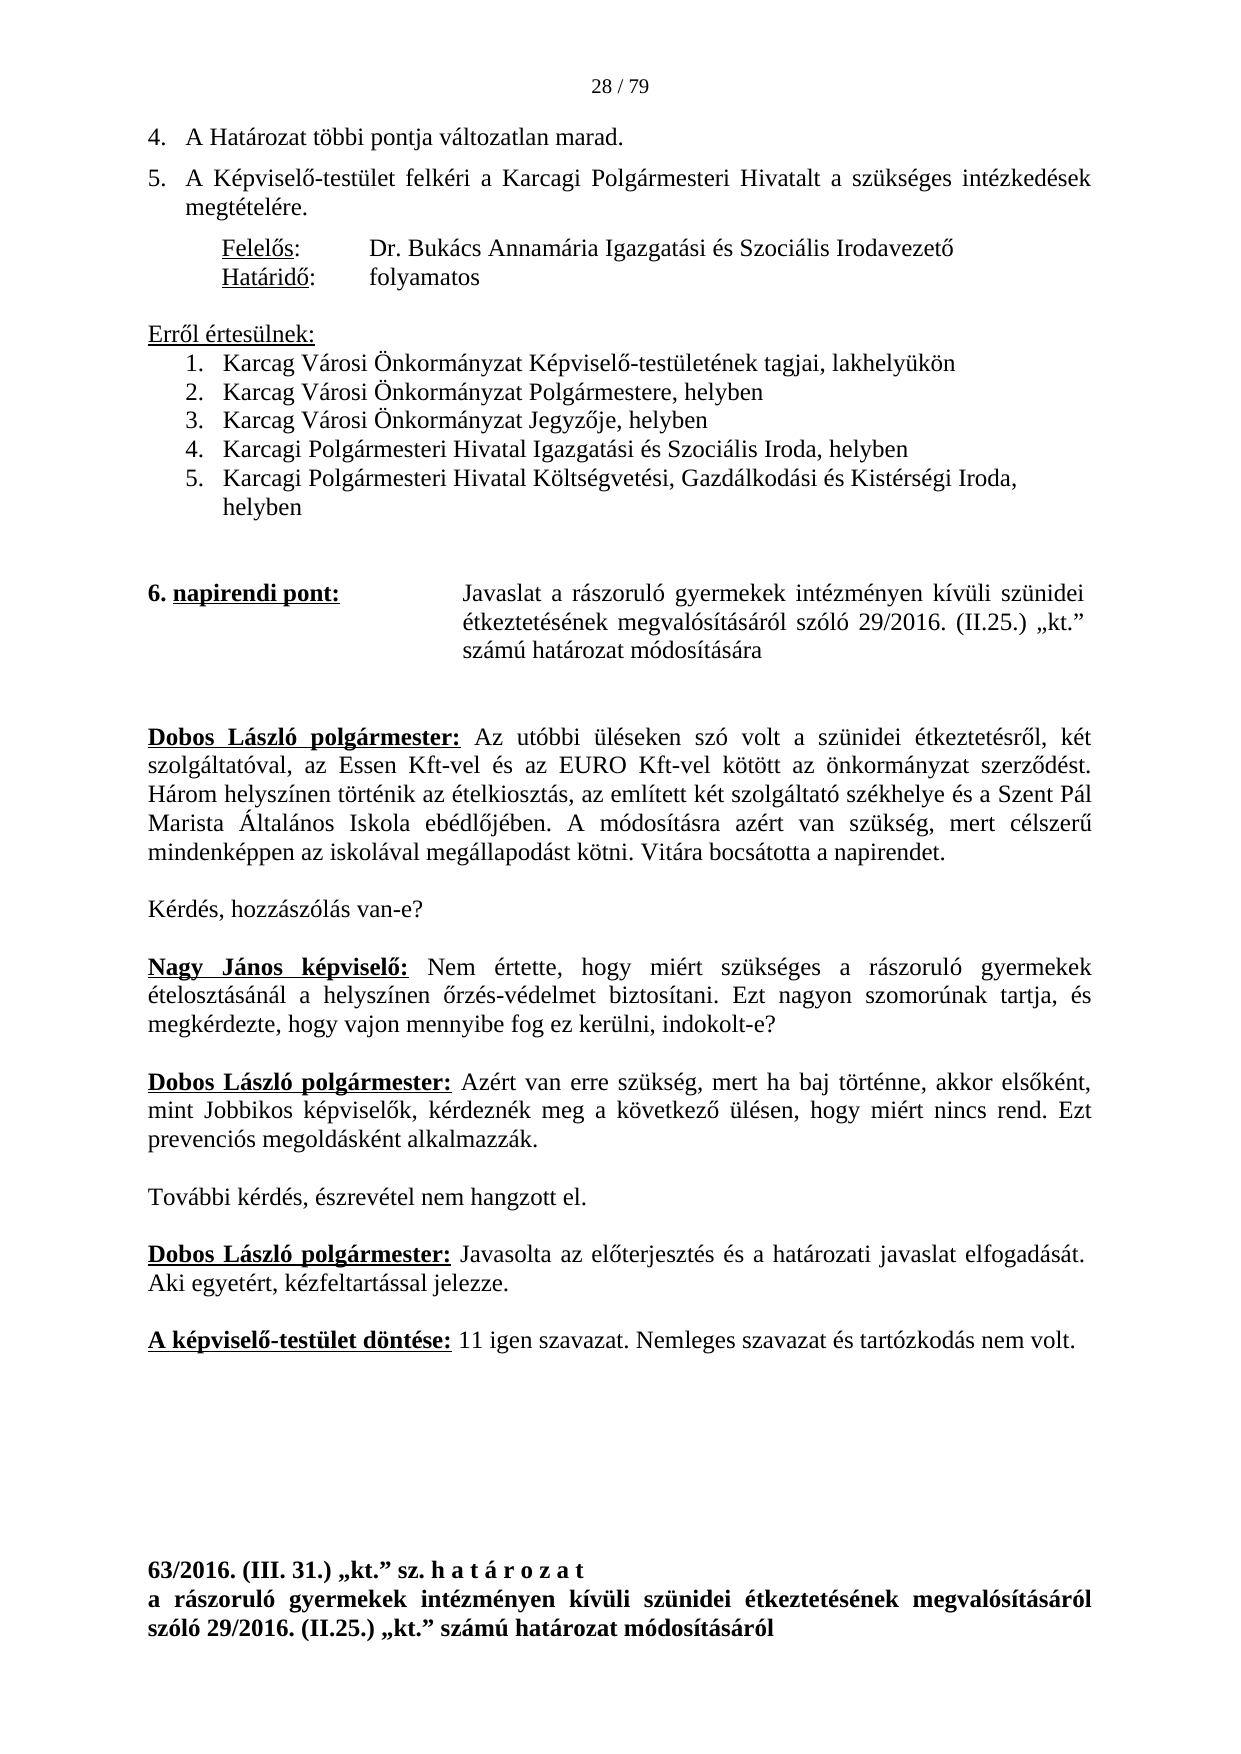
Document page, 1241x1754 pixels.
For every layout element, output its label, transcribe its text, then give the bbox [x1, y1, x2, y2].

text Dobos László polgármester: Az utóbbi üléseken szó volt a szünidei étkeztetésről, két szolgáltatóval, az Essen Kft-vel és az EURO Kft-vel kötött az önkormányzat szerződést. Három helyszínen történik az ételkiosztás, az említett két szolgáltató székhelye és a Szent Pál Marista Általános Iskola ebédlőjében. A módosításra azért van szükség, mert célszerű mindenképpen az iskolával megállapodást kötni. Vitára bocsátotta a napirendet. [148, 722, 1093, 866]
table_header Javaslat a rászoruló gyermekek intézményen kívüli szünidei étkeztetésének megvalósításáról szóló 29/2016. (II.25.) „kt.” számú határozat módosítására [414, 578, 1096, 693]
text További kérdés, észrevétel nem hangzott el. [148, 1182, 1093, 1211]
list Karcagi Polgármesteri Hivatal Költségvetési, Gazdálkodási és Kistérségi Iroda, helyben [185, 463, 1087, 521]
table_header 6. napirendi pont: [136, 578, 413, 693]
text Erről értesülnek: [148, 319, 1093, 348]
list Karcagi Polgármesteri Hivatal Igazgatási és Szociális Iroda, helyben [185, 434, 1093, 463]
text Felelős: Dr. Bukács Annamária Igazgatási és Szociális Irodavezető [148, 233, 1093, 262]
text A képviselő-testület döntése: 11 igen szavazat. Nemleges szavazat és tartózkodás nem volt. [148, 1326, 1085, 1354]
text Dobos László polgármester: Azért van erre szükség, mert ha baj történne, akkor elsőként, mint Jobbikos képviselők, kérdeznék meg a következő ülésen, hogy miért nincs rend. Ezt prevenciós megoldásként alkalmazzák. [148, 1067, 1093, 1153]
text 63/2016. (III. 31.) „kt.” sz. h a t á r o z a t [148, 1556, 1093, 1584]
text a rászoruló gyermekek intézményen kívüli szünidei étkeztetésének megvalósításáról szóló 29/2016. (II.25.) „kt.” számú határozat módosításáról [148, 1584, 1093, 1642]
text Kérdés, hozzászólás van-e? [148, 894, 1093, 923]
list Karcag Városi Önkormányzat Jegyzője, helyben [185, 406, 1093, 434]
list A Határozat többi pontja változatlan marad. [148, 122, 1093, 151]
list Karcag Városi Önkormányzat Polgármestere, helyben [185, 377, 1093, 406]
text Határidő: folyamatos [176, 262, 1093, 291]
text Nagy János képviselő: Nem értette, hogy miért szükséges a rászoruló gyermekek ételosztásánál a helyszínen őrzés-védelmet biztosítani. Ezt nagyon szomorúnak tartja, és megkérdezte, hogy vajon mennyibe fog ez kerülni, indokolt-e? [148, 952, 1093, 1038]
list A Képviselő-testület felkéri a Karcagi Polgármesteri Hivatalt a szükséges intézkedések megtételére. [148, 163, 1093, 221]
list Karcag Városi Önkormányzat Képviselő-testületének tagjai, lakhelyükön [185, 348, 1093, 377]
text Dobos László polgármester: Javasolta az előterjesztés és a határozati javaslat elfogadását. Aki egyetért, kézfeltartással jelezze. [148, 1239, 1085, 1297]
